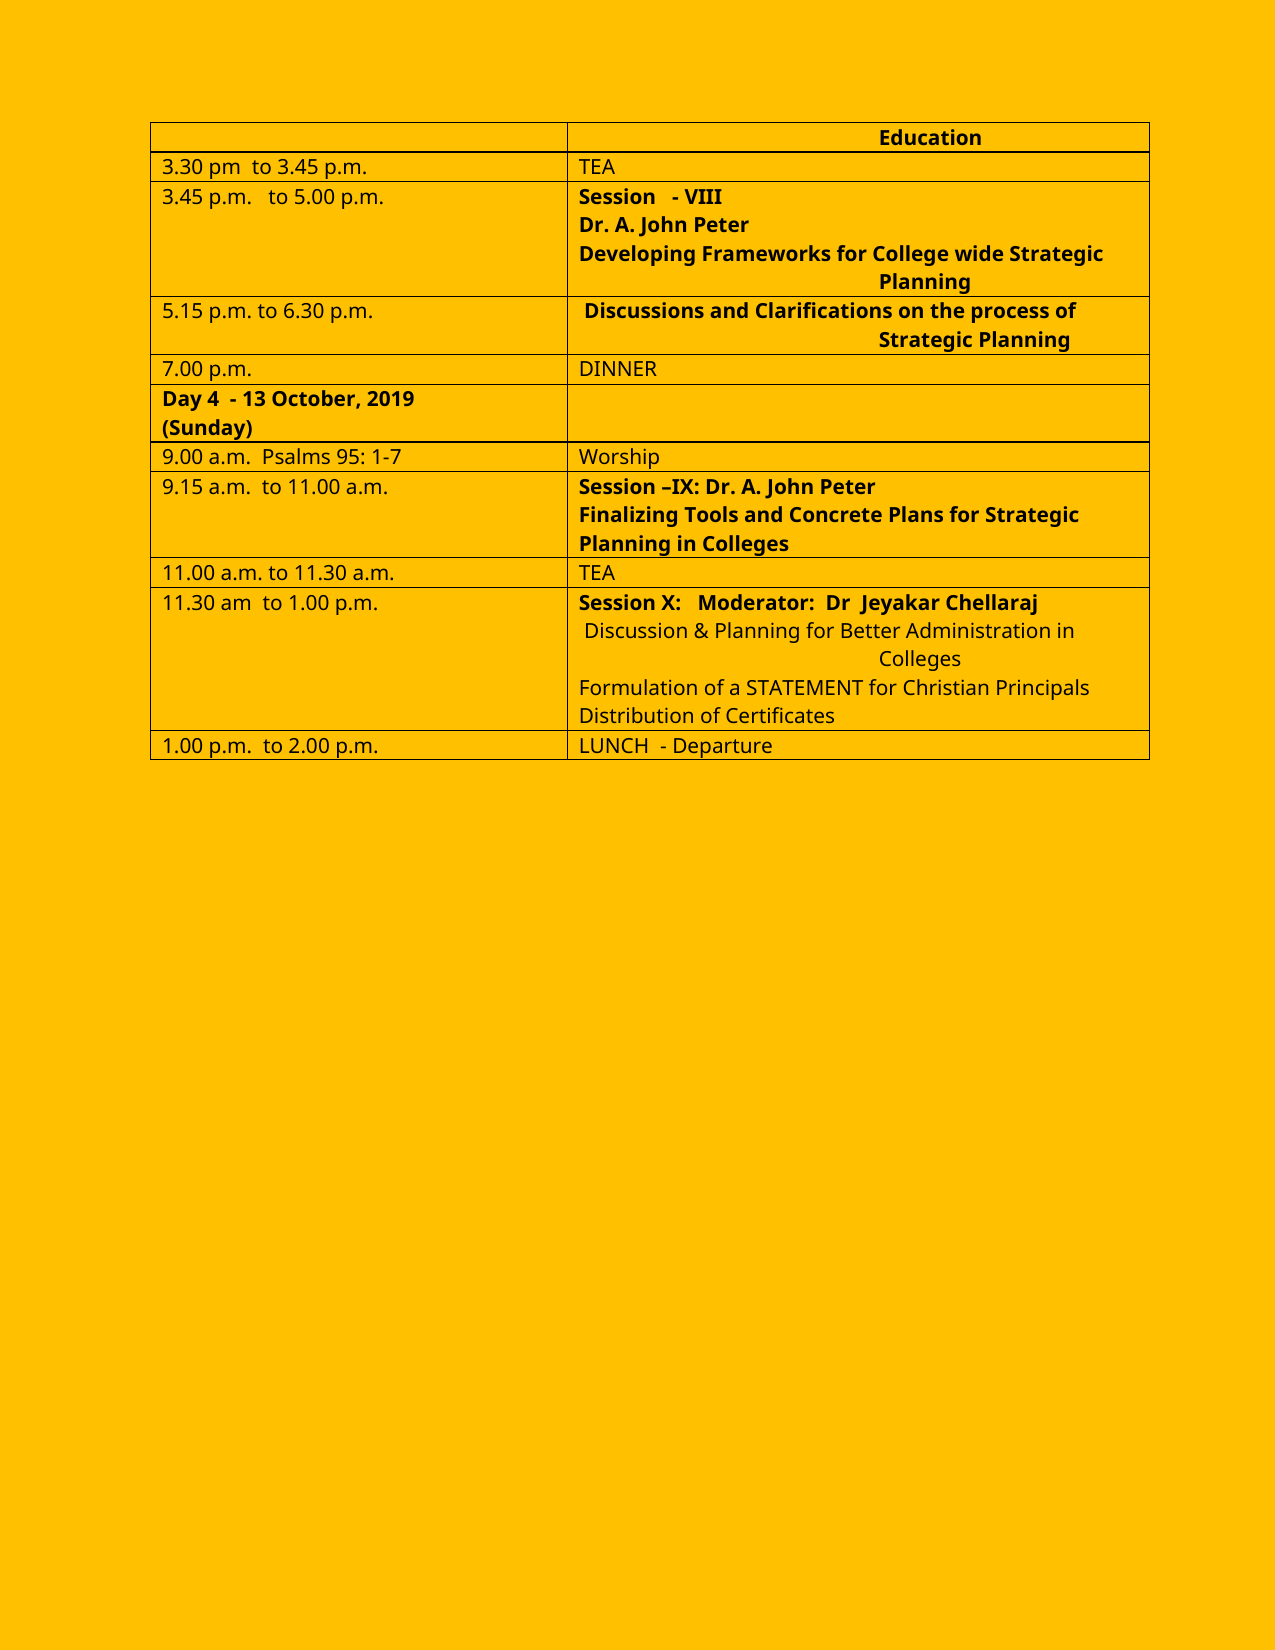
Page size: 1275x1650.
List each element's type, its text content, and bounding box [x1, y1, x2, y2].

table_cell 3.45 p.m. to 5.00 p.m. [151, 182, 567, 296]
table_cell Session - VIII Dr. A. John Peter Developing Frameworks for College wide Strategic Planning [568, 182, 1149, 296]
table_cell 9.00 a.m. Psalms 95: 1-7 [151, 443, 567, 471]
table_cell [568, 385, 1149, 441]
table_cell 9.15 a.m. to 11.00 a.m. [151, 472, 567, 557]
table_cell LUNCH - Departure [568, 731, 1149, 759]
table_cell Session X: Moderator: Dr Jeyakar Chellaraj Discussion & Planning for Better Administration in Colleges Formulation of a STATEMENT for Christian Principals Distribution of Certificates [568, 588, 1149, 730]
table_cell 1.00 p.m. to 2.00 p.m. [151, 731, 567, 759]
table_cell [568, 123, 1149, 151]
table_cell TEA [568, 153, 1149, 181]
table_cell Worship [568, 443, 1149, 471]
table_cell 3.30 pm to 3.45 p.m. [151, 153, 567, 181]
table_cell 11.00 a.m. to 11.30 a.m. [151, 558, 567, 587]
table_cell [151, 123, 567, 151]
table_cell 7.00 p.m. [151, 355, 567, 383]
table_cell TEA [568, 558, 1149, 587]
table_cell Session –IX: Dr. A. John Peter Finalizing Tools and Concrete Plans for Strategic Planning in Colleges [568, 472, 1149, 557]
table_cell 11.30 am to 1.00 p.m. [151, 588, 567, 730]
table_cell Discussions and Clarifications on the process of Strategic Planning [568, 297, 1149, 353]
table_cell Day 4 - 13 October, 2019 (Sunday) [151, 385, 567, 441]
table_cell 5.15 p.m. to 6.30 p.m. [151, 297, 567, 353]
table_cell DINNER [568, 355, 1149, 383]
